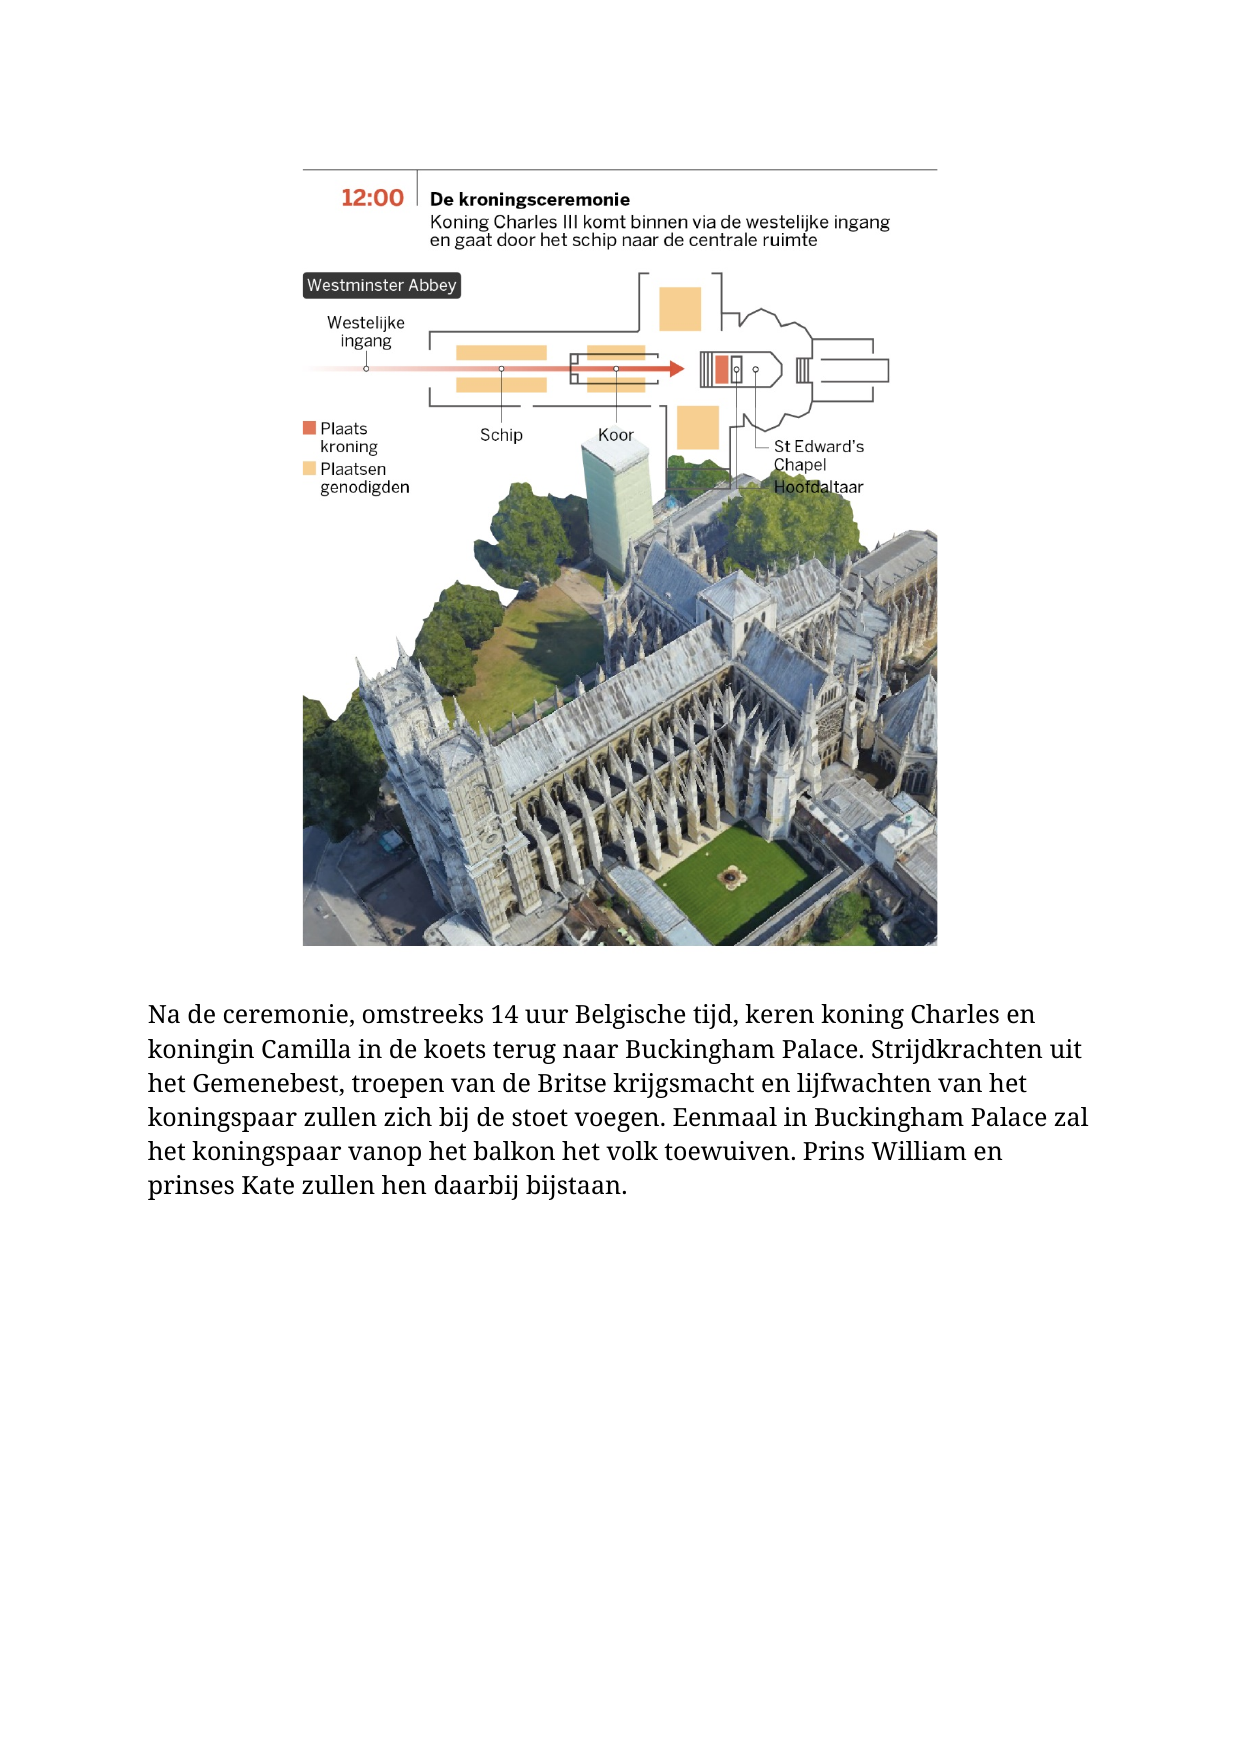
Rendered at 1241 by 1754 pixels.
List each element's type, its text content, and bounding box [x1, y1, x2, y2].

text Na de ceremonie, omstreeks 14 uur Belgische tijd, keren koning Charles en koningin Camilla in de koets terug naar Buckingham Palace. Strijdkrachten uit het Gemenebest, troepen van de Britse krijgsmacht en lijfwachten van het koningspaar zullen zich bij de stoet voegen. Eenmaal in Buckingham Palace zal het koningspaar vanop het balkon het volk toewuiven. Prins William en prinses Kate zullen hen daarbij bijstaan. [148, 997, 1093, 1202]
picture [302, 147, 938, 968]
